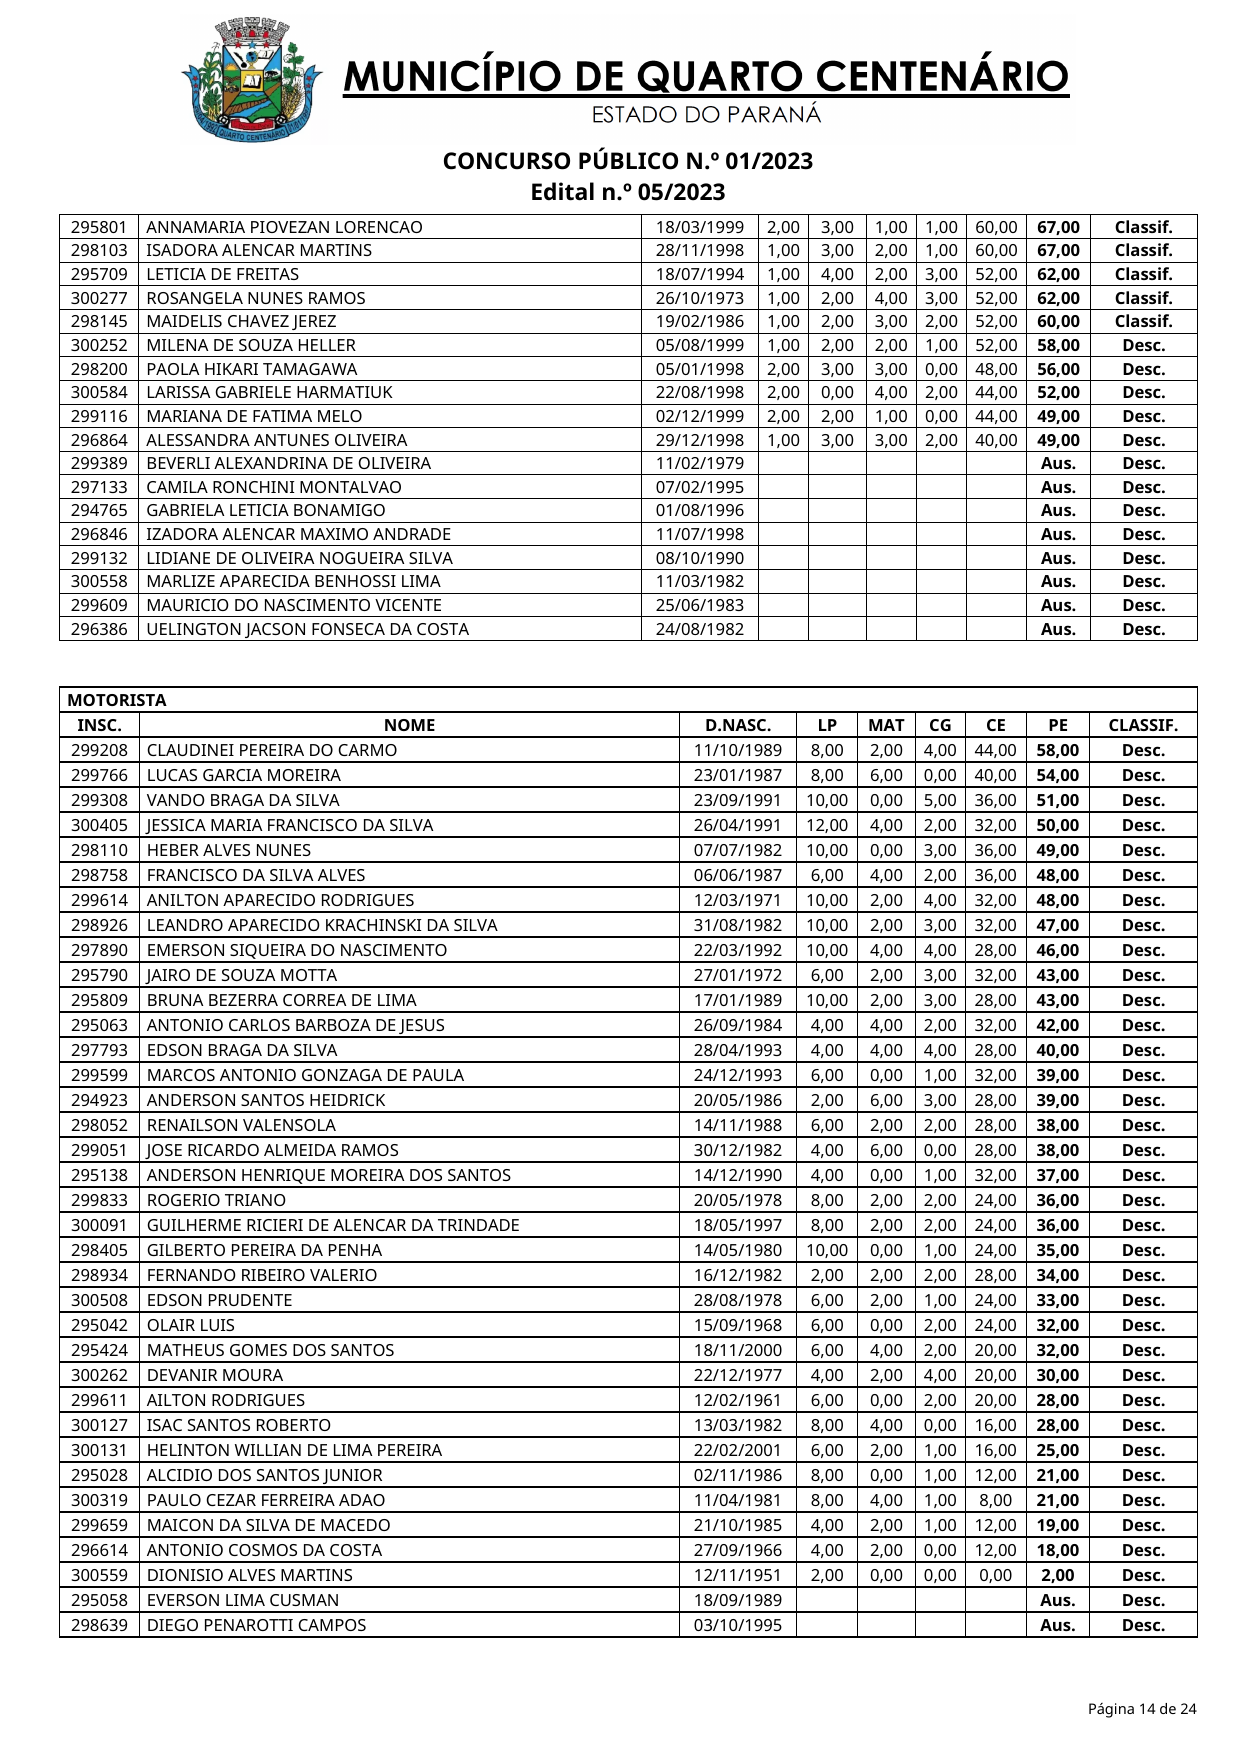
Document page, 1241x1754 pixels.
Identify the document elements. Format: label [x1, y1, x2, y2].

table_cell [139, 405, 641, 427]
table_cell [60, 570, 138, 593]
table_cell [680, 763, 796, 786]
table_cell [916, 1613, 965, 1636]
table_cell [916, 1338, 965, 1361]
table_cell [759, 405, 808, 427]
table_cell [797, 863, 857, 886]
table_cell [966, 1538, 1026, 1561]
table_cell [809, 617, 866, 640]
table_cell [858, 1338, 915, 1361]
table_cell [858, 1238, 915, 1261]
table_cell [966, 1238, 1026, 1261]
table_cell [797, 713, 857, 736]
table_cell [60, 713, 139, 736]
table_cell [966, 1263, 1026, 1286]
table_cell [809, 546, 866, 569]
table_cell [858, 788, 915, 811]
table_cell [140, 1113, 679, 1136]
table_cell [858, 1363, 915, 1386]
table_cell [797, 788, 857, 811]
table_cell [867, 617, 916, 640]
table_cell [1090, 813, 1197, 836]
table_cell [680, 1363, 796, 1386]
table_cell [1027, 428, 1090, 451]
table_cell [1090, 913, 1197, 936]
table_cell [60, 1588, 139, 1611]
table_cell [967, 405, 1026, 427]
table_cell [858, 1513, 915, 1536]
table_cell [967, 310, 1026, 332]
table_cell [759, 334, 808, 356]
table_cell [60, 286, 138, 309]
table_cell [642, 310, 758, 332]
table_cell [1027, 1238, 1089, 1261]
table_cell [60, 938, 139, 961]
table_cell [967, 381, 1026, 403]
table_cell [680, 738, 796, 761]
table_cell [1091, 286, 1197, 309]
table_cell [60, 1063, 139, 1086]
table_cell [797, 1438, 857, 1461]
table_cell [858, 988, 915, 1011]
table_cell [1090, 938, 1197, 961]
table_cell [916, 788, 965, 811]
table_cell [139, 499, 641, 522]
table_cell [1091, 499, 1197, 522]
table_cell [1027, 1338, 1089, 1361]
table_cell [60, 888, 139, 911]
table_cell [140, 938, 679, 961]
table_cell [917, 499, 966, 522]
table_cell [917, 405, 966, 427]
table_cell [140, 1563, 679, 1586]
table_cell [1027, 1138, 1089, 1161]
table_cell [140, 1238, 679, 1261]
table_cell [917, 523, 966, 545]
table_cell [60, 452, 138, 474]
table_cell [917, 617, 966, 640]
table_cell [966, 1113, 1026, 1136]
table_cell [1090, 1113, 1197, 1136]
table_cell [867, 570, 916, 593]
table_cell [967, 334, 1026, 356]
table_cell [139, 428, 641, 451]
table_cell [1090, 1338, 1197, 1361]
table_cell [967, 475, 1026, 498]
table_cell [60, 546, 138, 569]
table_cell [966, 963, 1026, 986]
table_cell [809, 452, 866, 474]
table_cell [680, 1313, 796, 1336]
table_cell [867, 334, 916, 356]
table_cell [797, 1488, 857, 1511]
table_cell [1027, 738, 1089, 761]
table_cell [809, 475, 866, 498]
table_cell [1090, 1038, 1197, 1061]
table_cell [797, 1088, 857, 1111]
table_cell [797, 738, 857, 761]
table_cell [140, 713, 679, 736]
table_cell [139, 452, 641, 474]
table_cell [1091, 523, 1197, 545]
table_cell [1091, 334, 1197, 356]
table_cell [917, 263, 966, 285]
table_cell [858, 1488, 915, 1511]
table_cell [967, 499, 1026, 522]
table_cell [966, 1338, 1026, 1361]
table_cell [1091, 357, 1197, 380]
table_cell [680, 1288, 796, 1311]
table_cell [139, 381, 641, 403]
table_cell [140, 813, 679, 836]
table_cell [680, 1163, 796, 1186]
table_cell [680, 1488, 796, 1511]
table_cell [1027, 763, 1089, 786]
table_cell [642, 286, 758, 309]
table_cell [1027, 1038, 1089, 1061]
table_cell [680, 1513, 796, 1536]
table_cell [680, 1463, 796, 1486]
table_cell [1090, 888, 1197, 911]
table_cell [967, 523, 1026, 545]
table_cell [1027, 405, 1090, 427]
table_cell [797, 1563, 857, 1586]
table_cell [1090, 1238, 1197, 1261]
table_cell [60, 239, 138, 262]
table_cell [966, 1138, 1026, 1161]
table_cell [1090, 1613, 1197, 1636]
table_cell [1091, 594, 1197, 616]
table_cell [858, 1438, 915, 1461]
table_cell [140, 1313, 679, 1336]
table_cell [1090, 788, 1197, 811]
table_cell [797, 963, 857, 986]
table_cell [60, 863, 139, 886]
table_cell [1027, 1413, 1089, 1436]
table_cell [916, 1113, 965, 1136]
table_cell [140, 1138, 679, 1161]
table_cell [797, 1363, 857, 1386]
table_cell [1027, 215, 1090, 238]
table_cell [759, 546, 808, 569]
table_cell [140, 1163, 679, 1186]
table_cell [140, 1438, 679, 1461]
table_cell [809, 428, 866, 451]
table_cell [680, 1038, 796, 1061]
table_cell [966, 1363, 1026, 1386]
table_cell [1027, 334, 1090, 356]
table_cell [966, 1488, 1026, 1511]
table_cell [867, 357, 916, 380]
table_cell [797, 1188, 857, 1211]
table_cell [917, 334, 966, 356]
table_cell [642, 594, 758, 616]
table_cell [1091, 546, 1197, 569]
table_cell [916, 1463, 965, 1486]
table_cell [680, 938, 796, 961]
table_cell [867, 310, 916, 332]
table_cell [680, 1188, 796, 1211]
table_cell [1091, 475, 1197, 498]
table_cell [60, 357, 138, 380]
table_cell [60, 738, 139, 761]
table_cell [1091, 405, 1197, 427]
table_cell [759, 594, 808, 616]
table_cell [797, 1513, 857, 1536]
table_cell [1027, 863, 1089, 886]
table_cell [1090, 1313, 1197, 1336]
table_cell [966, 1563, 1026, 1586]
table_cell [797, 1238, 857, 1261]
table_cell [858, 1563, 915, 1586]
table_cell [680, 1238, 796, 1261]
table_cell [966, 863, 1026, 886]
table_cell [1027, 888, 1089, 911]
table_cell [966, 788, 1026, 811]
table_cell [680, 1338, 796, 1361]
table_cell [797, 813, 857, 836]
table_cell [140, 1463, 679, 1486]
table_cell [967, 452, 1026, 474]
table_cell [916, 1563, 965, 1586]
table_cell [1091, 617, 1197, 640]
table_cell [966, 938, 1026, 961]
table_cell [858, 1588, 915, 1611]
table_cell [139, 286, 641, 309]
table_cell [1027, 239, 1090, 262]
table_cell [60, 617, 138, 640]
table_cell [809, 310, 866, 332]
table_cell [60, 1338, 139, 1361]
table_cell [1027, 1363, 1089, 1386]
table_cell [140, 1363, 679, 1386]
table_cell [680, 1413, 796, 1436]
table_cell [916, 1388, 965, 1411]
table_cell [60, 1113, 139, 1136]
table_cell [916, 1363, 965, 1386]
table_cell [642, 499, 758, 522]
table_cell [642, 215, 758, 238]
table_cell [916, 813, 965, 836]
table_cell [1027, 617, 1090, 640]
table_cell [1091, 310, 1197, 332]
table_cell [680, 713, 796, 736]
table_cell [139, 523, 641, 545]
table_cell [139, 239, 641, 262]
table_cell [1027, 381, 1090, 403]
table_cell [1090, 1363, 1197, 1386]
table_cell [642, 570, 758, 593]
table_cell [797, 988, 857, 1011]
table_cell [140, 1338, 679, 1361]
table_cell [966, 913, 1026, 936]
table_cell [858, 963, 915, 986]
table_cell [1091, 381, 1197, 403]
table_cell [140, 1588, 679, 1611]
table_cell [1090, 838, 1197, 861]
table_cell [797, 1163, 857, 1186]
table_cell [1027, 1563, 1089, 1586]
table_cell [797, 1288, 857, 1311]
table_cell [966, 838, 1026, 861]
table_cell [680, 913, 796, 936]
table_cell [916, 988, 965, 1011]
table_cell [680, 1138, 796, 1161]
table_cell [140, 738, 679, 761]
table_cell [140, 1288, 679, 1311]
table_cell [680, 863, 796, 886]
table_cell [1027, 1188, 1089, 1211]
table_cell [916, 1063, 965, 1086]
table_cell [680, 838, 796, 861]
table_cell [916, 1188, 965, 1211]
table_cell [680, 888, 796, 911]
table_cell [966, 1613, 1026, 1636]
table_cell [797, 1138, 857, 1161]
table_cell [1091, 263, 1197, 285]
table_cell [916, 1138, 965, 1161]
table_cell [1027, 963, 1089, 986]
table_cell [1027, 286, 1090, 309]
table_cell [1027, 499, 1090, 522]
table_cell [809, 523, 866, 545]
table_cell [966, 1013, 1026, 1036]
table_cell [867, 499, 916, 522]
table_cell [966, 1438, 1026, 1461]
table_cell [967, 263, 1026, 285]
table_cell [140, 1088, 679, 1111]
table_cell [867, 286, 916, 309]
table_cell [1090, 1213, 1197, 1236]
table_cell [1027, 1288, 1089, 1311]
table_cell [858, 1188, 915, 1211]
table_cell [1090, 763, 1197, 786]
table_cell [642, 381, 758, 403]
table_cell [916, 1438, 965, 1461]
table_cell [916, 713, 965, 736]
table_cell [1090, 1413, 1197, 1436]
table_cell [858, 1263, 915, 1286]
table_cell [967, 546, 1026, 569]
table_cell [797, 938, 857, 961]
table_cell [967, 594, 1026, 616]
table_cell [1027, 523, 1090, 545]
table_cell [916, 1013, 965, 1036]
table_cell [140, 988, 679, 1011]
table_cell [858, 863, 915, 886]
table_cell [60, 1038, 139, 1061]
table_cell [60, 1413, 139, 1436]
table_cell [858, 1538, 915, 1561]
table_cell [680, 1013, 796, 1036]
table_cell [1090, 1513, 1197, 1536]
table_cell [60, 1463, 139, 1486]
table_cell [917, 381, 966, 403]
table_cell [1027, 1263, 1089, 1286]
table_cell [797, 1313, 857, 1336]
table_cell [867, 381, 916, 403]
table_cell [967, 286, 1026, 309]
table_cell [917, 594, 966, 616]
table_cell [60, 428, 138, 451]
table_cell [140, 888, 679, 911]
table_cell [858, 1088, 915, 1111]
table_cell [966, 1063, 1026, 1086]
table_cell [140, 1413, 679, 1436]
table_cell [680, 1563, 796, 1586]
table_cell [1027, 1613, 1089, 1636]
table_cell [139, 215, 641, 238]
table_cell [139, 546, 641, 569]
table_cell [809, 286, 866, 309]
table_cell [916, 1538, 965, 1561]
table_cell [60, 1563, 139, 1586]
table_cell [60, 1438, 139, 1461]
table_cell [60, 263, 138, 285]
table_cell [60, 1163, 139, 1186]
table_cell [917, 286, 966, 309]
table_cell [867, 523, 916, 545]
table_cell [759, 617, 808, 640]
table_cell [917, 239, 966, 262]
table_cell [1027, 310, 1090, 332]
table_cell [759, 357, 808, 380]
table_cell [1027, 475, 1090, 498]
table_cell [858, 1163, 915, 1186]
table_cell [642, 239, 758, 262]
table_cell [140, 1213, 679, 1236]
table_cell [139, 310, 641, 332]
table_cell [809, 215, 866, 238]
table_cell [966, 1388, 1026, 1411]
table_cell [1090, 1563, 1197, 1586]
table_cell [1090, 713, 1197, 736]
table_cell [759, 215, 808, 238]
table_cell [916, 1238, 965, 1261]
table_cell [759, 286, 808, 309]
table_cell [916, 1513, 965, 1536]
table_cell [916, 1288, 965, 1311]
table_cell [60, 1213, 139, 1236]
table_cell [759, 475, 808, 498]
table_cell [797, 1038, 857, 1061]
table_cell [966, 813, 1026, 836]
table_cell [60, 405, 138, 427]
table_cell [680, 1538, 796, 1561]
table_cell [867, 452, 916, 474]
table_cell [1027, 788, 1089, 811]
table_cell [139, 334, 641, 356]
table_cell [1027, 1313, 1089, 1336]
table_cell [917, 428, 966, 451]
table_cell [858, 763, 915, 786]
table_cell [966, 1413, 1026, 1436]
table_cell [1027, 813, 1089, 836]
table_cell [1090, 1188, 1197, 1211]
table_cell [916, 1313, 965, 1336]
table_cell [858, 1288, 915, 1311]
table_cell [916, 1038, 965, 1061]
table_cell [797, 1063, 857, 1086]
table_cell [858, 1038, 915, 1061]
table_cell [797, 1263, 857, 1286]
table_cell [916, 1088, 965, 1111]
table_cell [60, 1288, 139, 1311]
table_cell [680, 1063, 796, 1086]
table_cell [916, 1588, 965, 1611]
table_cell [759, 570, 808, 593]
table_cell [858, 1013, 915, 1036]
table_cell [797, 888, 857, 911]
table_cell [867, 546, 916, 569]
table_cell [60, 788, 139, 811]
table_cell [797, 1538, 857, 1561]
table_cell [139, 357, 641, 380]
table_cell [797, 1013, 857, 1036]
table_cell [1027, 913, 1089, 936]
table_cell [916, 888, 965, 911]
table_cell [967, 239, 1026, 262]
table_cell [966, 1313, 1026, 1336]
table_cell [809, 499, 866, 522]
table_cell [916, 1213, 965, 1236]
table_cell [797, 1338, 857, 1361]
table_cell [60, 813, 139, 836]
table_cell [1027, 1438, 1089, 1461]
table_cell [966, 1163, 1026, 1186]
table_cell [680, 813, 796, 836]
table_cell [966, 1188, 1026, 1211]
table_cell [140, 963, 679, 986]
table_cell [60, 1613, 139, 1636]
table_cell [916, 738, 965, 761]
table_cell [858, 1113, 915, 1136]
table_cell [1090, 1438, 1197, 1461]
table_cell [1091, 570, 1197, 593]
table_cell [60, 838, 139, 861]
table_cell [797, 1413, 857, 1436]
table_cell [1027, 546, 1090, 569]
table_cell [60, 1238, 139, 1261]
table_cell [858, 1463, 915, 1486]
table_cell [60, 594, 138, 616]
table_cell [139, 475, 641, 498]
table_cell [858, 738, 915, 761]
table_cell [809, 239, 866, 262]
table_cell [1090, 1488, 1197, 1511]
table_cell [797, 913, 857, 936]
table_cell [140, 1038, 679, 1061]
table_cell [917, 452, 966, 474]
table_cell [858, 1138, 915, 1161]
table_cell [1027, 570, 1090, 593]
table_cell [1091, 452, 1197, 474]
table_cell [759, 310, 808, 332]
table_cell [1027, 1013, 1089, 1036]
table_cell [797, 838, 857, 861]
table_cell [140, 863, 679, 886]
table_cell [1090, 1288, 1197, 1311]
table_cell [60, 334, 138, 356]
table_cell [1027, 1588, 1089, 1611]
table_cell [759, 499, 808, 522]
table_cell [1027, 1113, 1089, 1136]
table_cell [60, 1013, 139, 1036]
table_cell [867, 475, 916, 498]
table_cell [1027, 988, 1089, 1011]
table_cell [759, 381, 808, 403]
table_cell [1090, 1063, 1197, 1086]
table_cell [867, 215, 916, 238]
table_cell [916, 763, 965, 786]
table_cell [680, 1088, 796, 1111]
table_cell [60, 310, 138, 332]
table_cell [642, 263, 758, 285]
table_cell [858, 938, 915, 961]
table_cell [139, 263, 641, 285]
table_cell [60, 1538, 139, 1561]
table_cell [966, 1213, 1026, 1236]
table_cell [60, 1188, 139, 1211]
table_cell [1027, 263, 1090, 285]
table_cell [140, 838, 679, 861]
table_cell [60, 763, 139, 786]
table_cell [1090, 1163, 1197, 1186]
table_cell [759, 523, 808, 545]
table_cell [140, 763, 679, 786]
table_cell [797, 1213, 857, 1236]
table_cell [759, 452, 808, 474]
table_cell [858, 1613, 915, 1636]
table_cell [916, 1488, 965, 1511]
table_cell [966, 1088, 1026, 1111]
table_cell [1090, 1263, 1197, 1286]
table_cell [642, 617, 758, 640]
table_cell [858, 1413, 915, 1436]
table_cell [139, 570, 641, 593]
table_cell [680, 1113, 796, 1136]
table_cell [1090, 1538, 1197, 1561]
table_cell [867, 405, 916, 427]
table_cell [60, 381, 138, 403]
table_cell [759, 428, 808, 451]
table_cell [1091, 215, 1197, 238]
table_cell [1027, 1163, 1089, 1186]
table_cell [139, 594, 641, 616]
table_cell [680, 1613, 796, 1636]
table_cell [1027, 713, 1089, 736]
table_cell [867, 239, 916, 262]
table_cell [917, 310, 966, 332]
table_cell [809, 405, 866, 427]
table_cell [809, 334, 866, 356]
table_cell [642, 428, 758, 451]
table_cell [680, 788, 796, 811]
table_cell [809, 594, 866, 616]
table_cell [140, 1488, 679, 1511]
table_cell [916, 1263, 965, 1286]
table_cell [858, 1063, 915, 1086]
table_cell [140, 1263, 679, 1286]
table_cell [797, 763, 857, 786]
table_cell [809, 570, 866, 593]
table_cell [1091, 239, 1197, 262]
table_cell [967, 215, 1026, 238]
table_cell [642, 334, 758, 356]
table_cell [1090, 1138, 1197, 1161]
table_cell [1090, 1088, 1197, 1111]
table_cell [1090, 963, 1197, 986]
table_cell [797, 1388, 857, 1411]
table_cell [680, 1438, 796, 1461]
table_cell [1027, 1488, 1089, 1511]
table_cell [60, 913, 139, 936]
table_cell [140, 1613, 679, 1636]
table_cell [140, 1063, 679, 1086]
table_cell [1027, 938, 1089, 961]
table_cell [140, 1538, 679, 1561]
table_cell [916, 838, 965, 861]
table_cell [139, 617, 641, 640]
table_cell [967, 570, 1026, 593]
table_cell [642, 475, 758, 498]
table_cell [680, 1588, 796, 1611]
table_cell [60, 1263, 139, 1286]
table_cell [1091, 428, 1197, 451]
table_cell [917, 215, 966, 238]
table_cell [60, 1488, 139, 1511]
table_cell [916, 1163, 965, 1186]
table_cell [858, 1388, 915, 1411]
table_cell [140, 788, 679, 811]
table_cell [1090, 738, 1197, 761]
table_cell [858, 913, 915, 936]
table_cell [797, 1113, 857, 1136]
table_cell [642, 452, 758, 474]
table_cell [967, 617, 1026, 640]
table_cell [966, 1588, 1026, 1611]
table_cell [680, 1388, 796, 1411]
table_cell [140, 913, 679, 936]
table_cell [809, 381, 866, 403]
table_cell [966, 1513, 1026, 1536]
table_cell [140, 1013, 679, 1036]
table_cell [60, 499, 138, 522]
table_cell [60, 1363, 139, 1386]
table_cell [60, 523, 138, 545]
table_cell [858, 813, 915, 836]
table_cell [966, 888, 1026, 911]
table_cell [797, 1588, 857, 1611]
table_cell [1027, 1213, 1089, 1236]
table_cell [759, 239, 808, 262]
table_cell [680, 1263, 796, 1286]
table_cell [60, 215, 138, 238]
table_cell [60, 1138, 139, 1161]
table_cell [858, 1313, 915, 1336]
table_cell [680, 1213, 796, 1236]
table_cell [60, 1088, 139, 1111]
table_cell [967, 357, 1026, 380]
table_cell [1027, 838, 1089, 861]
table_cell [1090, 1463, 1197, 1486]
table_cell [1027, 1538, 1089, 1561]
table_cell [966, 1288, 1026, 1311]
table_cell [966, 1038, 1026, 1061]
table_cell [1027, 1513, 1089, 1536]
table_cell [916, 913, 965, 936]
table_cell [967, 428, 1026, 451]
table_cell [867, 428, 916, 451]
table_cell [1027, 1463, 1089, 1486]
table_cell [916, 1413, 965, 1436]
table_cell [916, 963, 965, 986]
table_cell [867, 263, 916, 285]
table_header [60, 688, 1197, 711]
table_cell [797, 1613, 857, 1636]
picture [179, 14, 1077, 145]
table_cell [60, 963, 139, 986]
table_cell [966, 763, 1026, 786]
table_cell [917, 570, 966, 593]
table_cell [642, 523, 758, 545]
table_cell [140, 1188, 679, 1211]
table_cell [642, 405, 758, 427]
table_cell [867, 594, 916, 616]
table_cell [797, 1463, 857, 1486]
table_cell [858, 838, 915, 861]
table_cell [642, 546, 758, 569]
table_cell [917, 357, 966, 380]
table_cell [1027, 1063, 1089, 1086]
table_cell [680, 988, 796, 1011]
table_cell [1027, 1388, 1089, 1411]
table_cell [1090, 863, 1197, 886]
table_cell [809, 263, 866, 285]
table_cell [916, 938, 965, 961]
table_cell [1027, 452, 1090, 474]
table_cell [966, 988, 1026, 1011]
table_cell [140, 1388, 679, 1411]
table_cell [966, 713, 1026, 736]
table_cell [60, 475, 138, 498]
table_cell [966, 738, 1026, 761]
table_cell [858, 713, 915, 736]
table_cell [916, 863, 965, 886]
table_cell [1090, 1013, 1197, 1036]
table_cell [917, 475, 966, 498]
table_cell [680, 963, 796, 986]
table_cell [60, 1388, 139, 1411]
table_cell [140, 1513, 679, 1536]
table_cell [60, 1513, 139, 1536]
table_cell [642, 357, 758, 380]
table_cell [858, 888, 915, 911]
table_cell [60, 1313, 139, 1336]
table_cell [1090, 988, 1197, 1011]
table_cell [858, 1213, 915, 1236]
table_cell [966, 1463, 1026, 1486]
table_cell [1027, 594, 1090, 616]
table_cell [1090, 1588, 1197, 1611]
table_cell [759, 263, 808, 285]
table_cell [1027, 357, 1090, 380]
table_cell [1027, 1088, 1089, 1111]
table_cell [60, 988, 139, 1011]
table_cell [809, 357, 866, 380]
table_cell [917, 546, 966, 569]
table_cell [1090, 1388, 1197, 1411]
